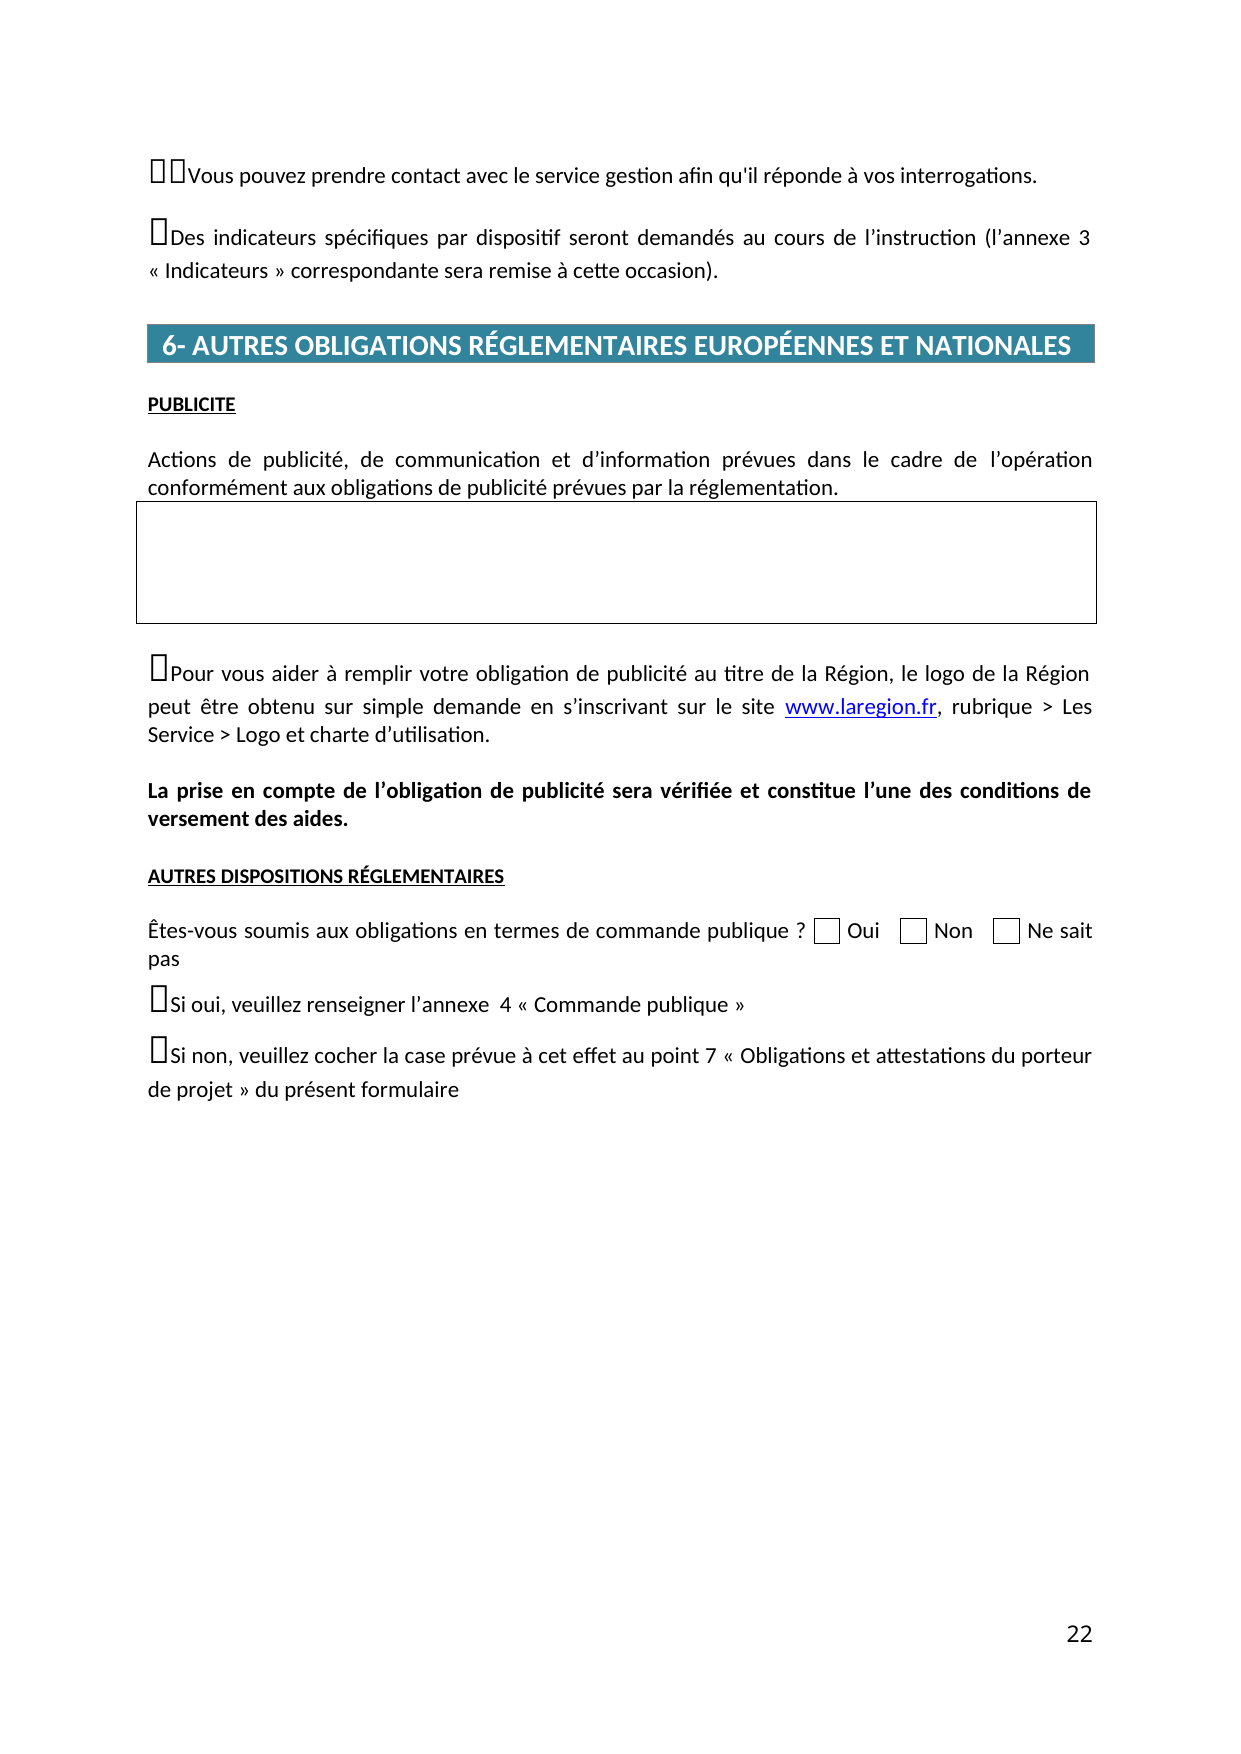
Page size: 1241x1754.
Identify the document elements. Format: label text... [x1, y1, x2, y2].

text Des indicateurs spécifiques par dispositif seront demandés au cours de l’instruction (l’annexe 3 « Indicateurs » correspondante sera remise à cette occasion). [148, 205, 1093, 284]
table_header [137, 502, 1096, 623]
text Autres dispositions réglementaires [148, 833, 1093, 888]
text Actions de publicité, de communication et d’information prévues dans le cadre de l’opération conformément aux obligations de publicité prévues par la réglementation. [148, 417, 1093, 501]
text 6- Autres obligations réglementaires européennes et nationales [148, 325, 1094, 362]
text Si non, veuillez cocher la case prévue à cet effet au point 7 « Obligations et attestations du porteur de projet » du présent formulaire [148, 1024, 1093, 1103]
text Vous pouvez prendre contact avec le service gestion afin qu'il réponde à vos interrogations. [148, 148, 1087, 193]
text Pour vous aider à remplir votre obligation de publicité au titre de la Région, le logo de la Région peut être obtenu sur simple demande en s’inscrivant sur le site www.laregion.fr, rubrique > Les Service > Logo et charte d’utilisation. La prise en compte de l’obligation de publicité sera vérifiée et constitue l’une des conditions de versement des aides. [148, 641, 1093, 833]
text PUBLICITE [148, 391, 1093, 417]
text Si oui, veuillez renseigner l’annexe 4 « Commande publique » [148, 973, 1093, 1024]
text Êtes-vous soumis aux obligations en termes de commande publique ? Oui Non Ne sait pas [148, 917, 1093, 973]
